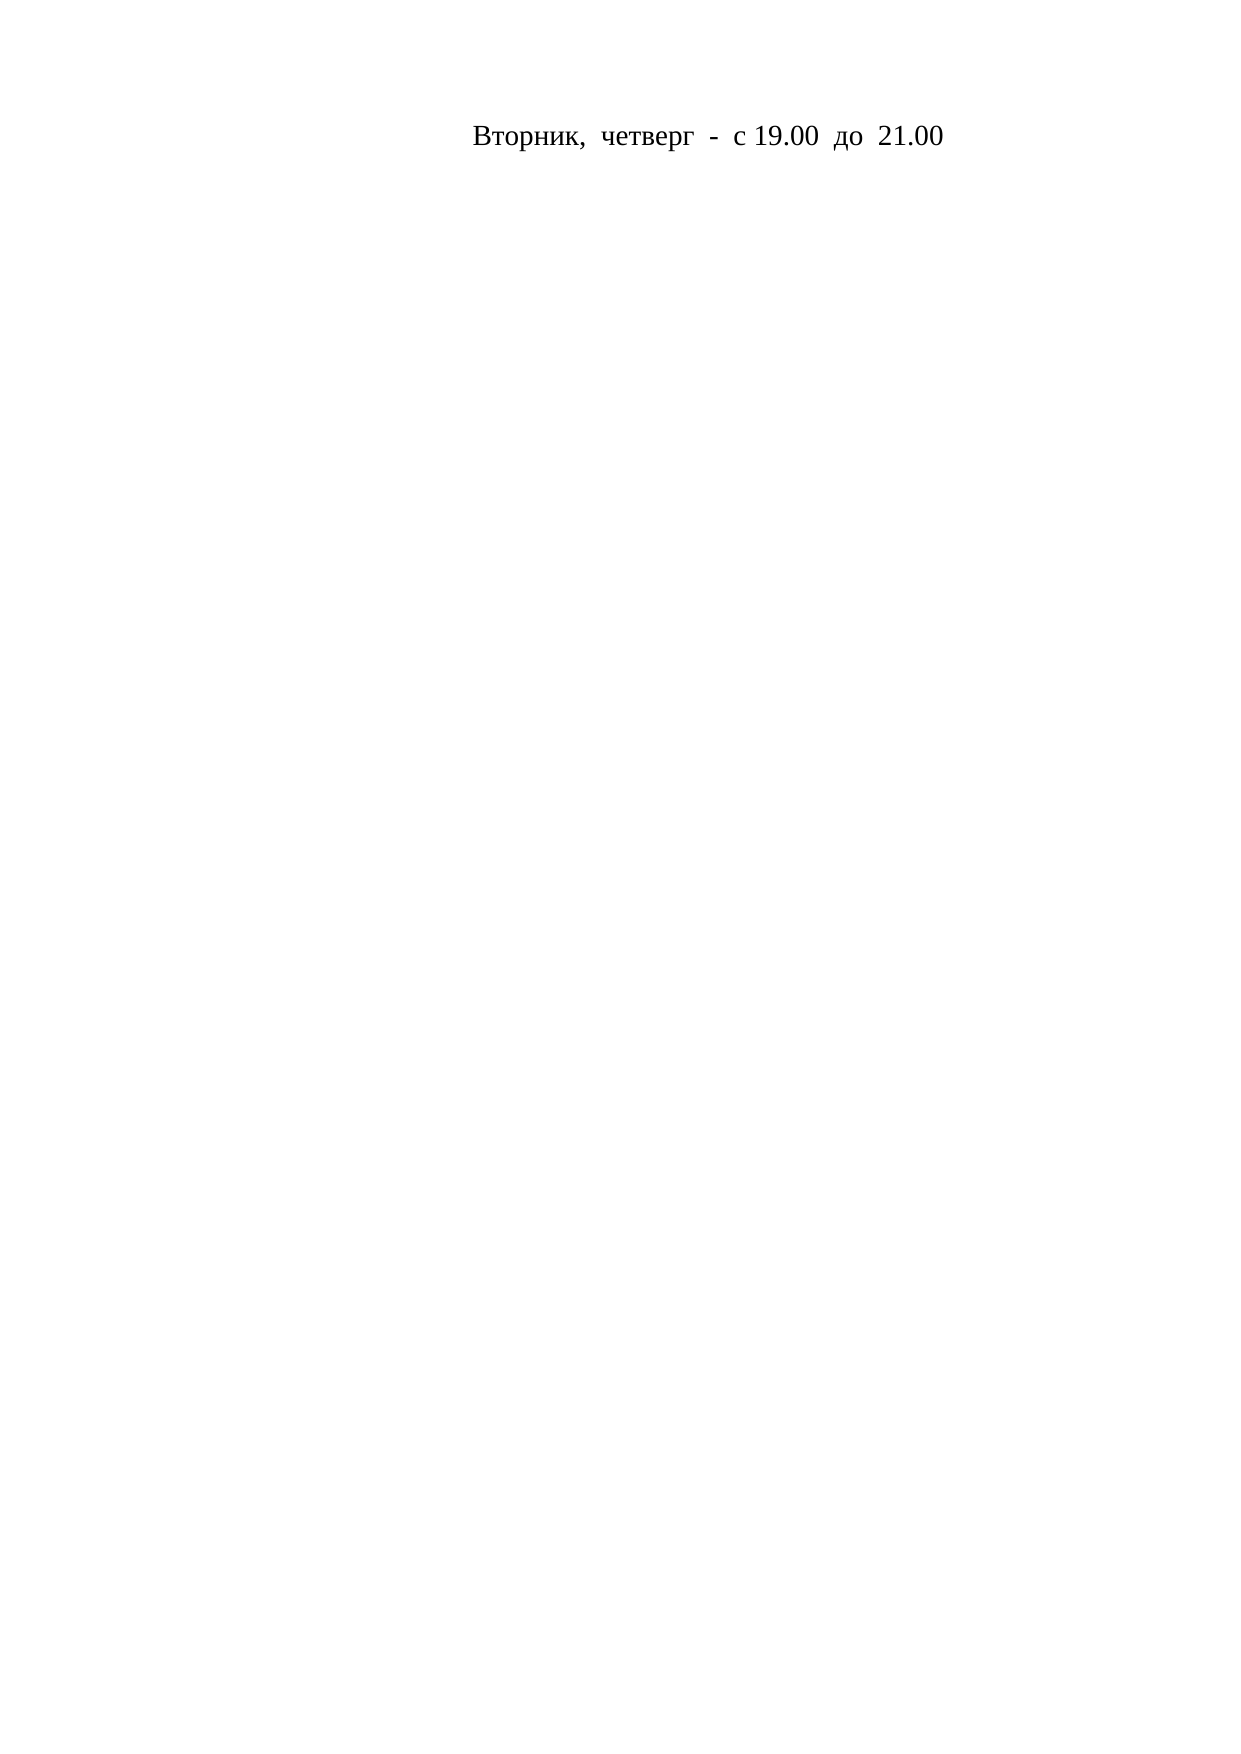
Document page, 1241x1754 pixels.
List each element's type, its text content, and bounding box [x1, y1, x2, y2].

text Вторник, четверг - с 19.00 до 21.00 [398, 118, 1152, 152]
